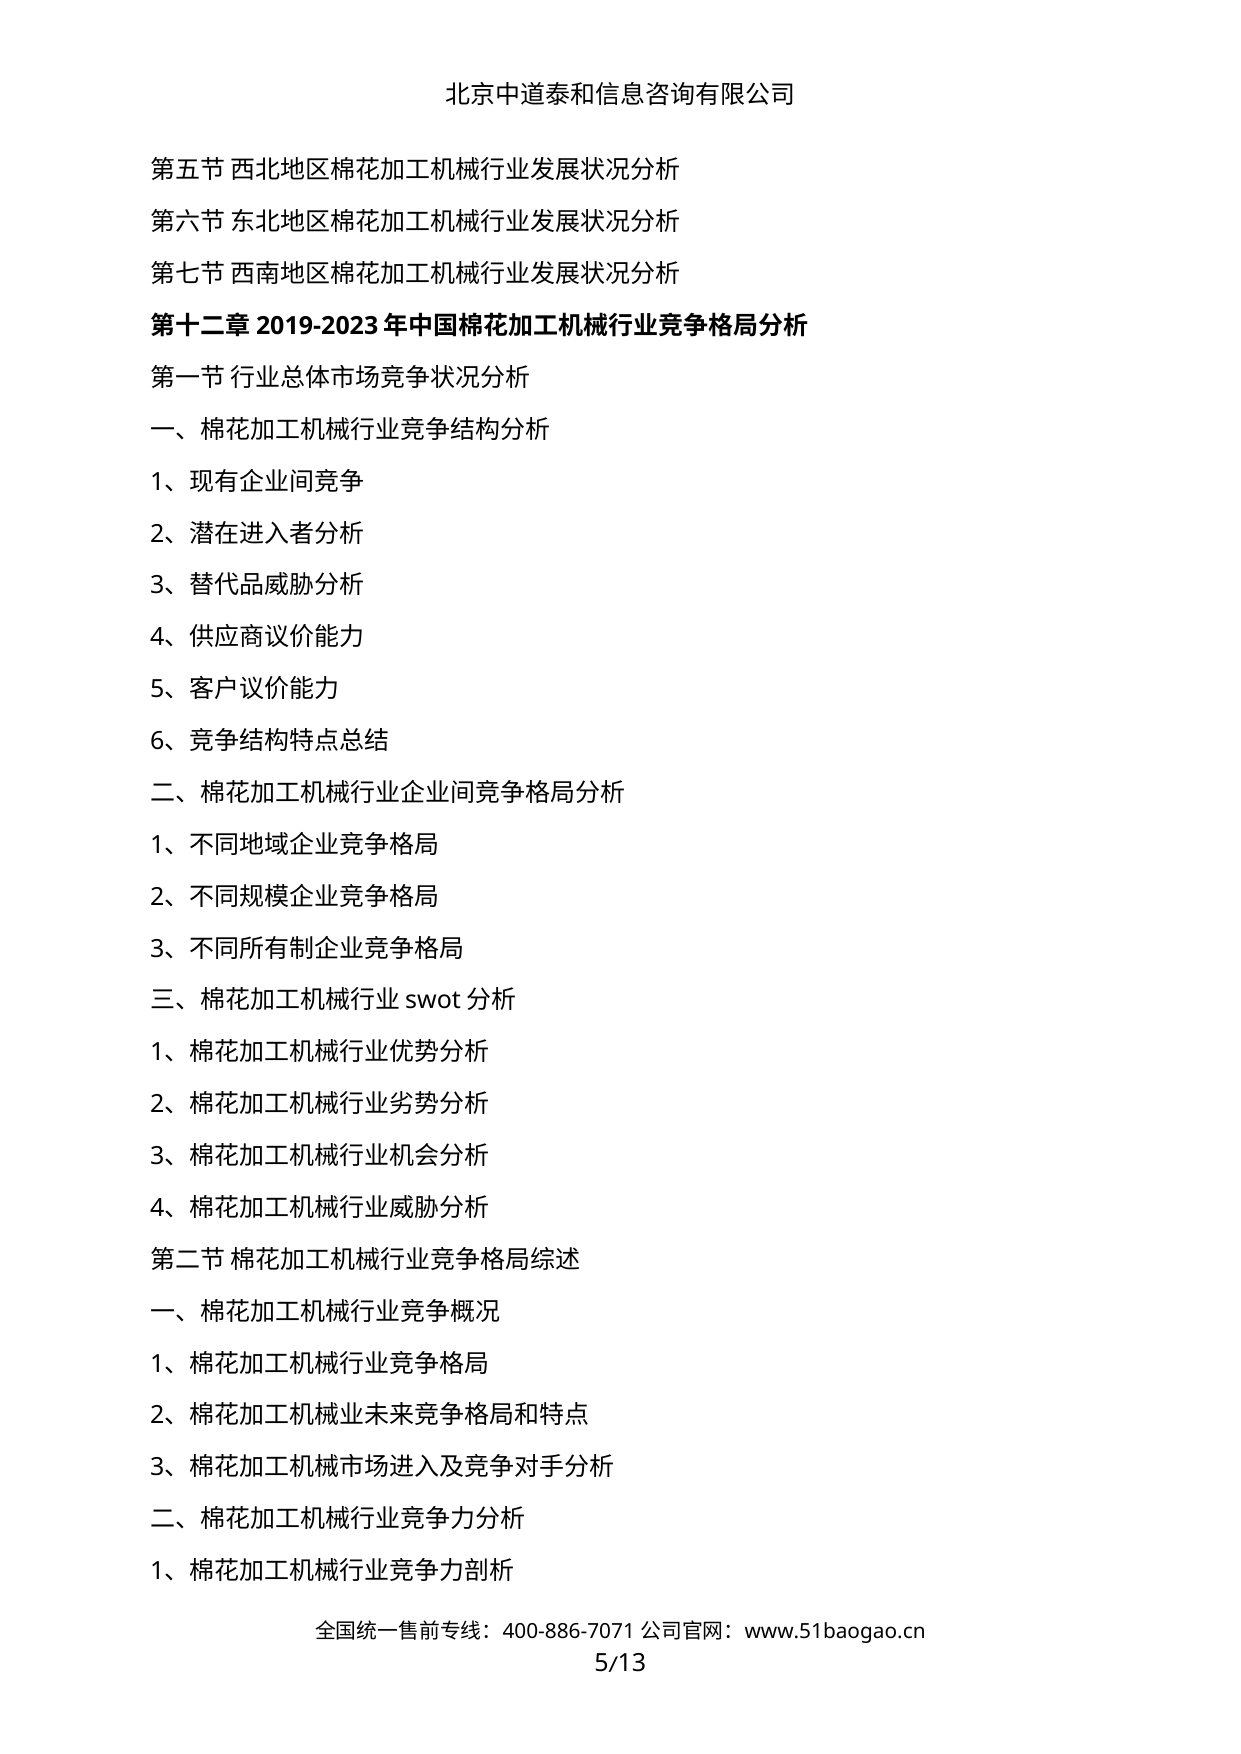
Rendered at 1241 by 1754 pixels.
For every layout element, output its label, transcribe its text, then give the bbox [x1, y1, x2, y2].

text 1、棉花加工机械行业优势分析 [150, 1032, 1090, 1068]
text 3、替代品威胁分析 [150, 565, 1090, 601]
text 1、棉花加工机械行业竞争格局 [150, 1343, 1090, 1379]
text 一、棉花加工机械行业竞争结构分析 [150, 409, 1090, 446]
text 第一节 行业总体市场竞争状况分析 [150, 357, 1090, 394]
text 6、竞争结构特点总结 [150, 721, 1090, 757]
text 2、棉花加工机械行业劣势分析 [150, 1084, 1090, 1120]
text 1、棉花加工机械行业竞争力剖析 [150, 1551, 1090, 1587]
text 1、不同地域企业竞争格局 [150, 824, 1090, 861]
text 3、不同所有制企业竞争格局 [150, 928, 1090, 964]
text 2、不同规模企业竞争格局 [150, 876, 1090, 912]
text 第六节 东北地区棉花加工机械行业发展状况分析 [150, 202, 1090, 238]
text 第七节 西南地区棉花加工机械行业发展状况分析 [150, 254, 1090, 290]
text 二、棉花加工机械行业企业间竞争格局分析 [150, 772, 1090, 809]
text 第十二章 2019-2023年中国棉花加工机械行业竞争格局分析 [150, 306, 1090, 342]
text 2、棉花加工机械业未来竞争格局和特点 [150, 1395, 1090, 1431]
text 5、客户议价能力 [150, 669, 1090, 705]
text 3、棉花加工机械行业机会分析 [150, 1136, 1090, 1172]
text 二、棉花加工机械行业竞争力分析 [150, 1499, 1090, 1535]
text 三、棉花加工机械行业swot分析 [150, 980, 1090, 1016]
text 4、棉花加工机械行业威胁分析 [150, 1187, 1090, 1224]
text 第二节 棉花加工机械行业竞争格局综述 [150, 1239, 1090, 1276]
text 4、供应商议价能力 [150, 617, 1090, 653]
text 一、棉花加工机械行业竞争概况 [150, 1291, 1090, 1327]
text 1、现有企业间竞争 [150, 461, 1090, 497]
text 3、棉花加工机械市场进入及竞争对手分析 [150, 1447, 1090, 1483]
text 第五节 西北地区棉花加工机械行业发展状况分析 [150, 150, 1090, 186]
text 2、潜在进入者分析 [150, 513, 1090, 549]
